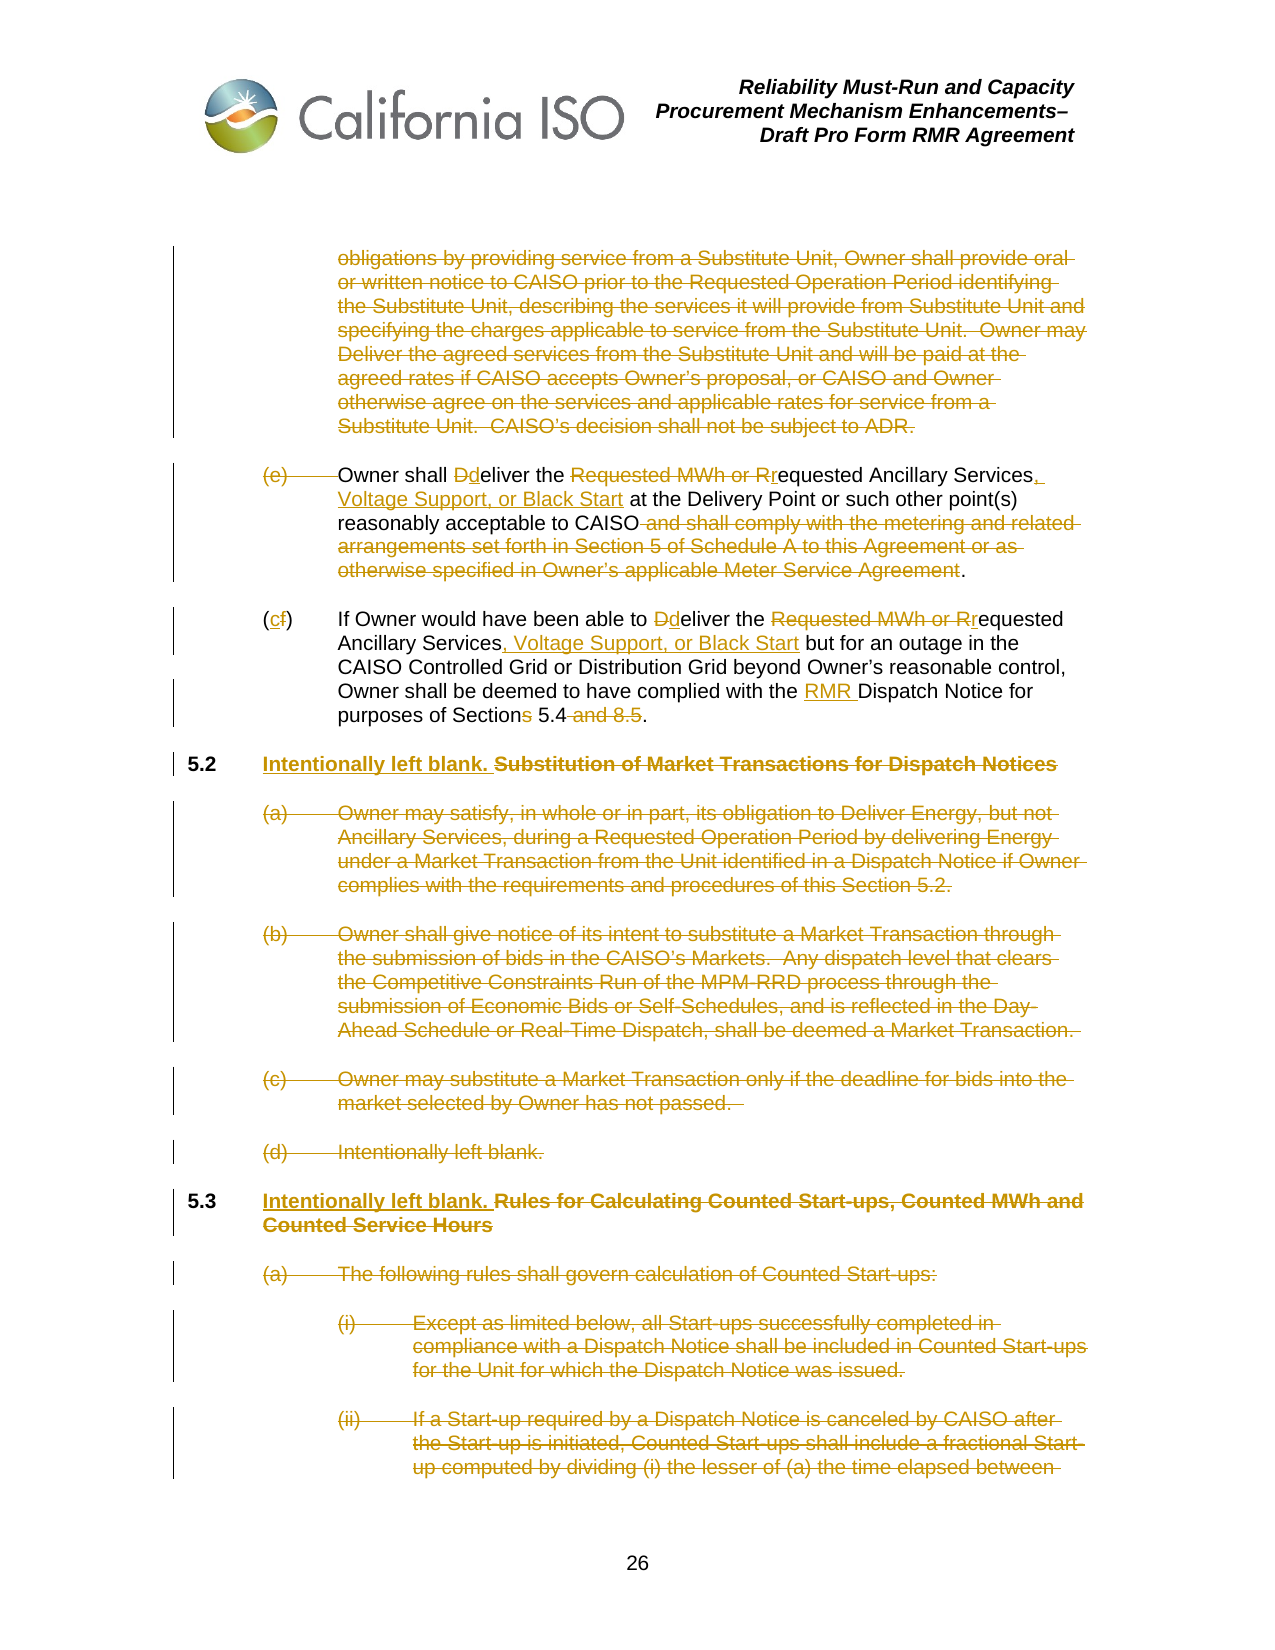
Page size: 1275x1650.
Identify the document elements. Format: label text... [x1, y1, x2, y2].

text () If Owner would have been able to eliver the equested Ancillary Services but for an outage in the CAISO Controlled Grid or Distribution Grid beyond Owner’s reasonable control, Owner shall be deemed to have complied with the Dispatch Notice for purposes of Section 5.4. [262, 607, 1087, 727]
picture [198, 75, 628, 156]
text Owner shall eliver the equested Ancillary Services at the Delivery Point or such other point(s) reasonably acceptable to CAISO. [262, 462, 1087, 582]
text 5.3 [187, 1188, 1087, 1236]
text 5.2 [187, 752, 1087, 776]
